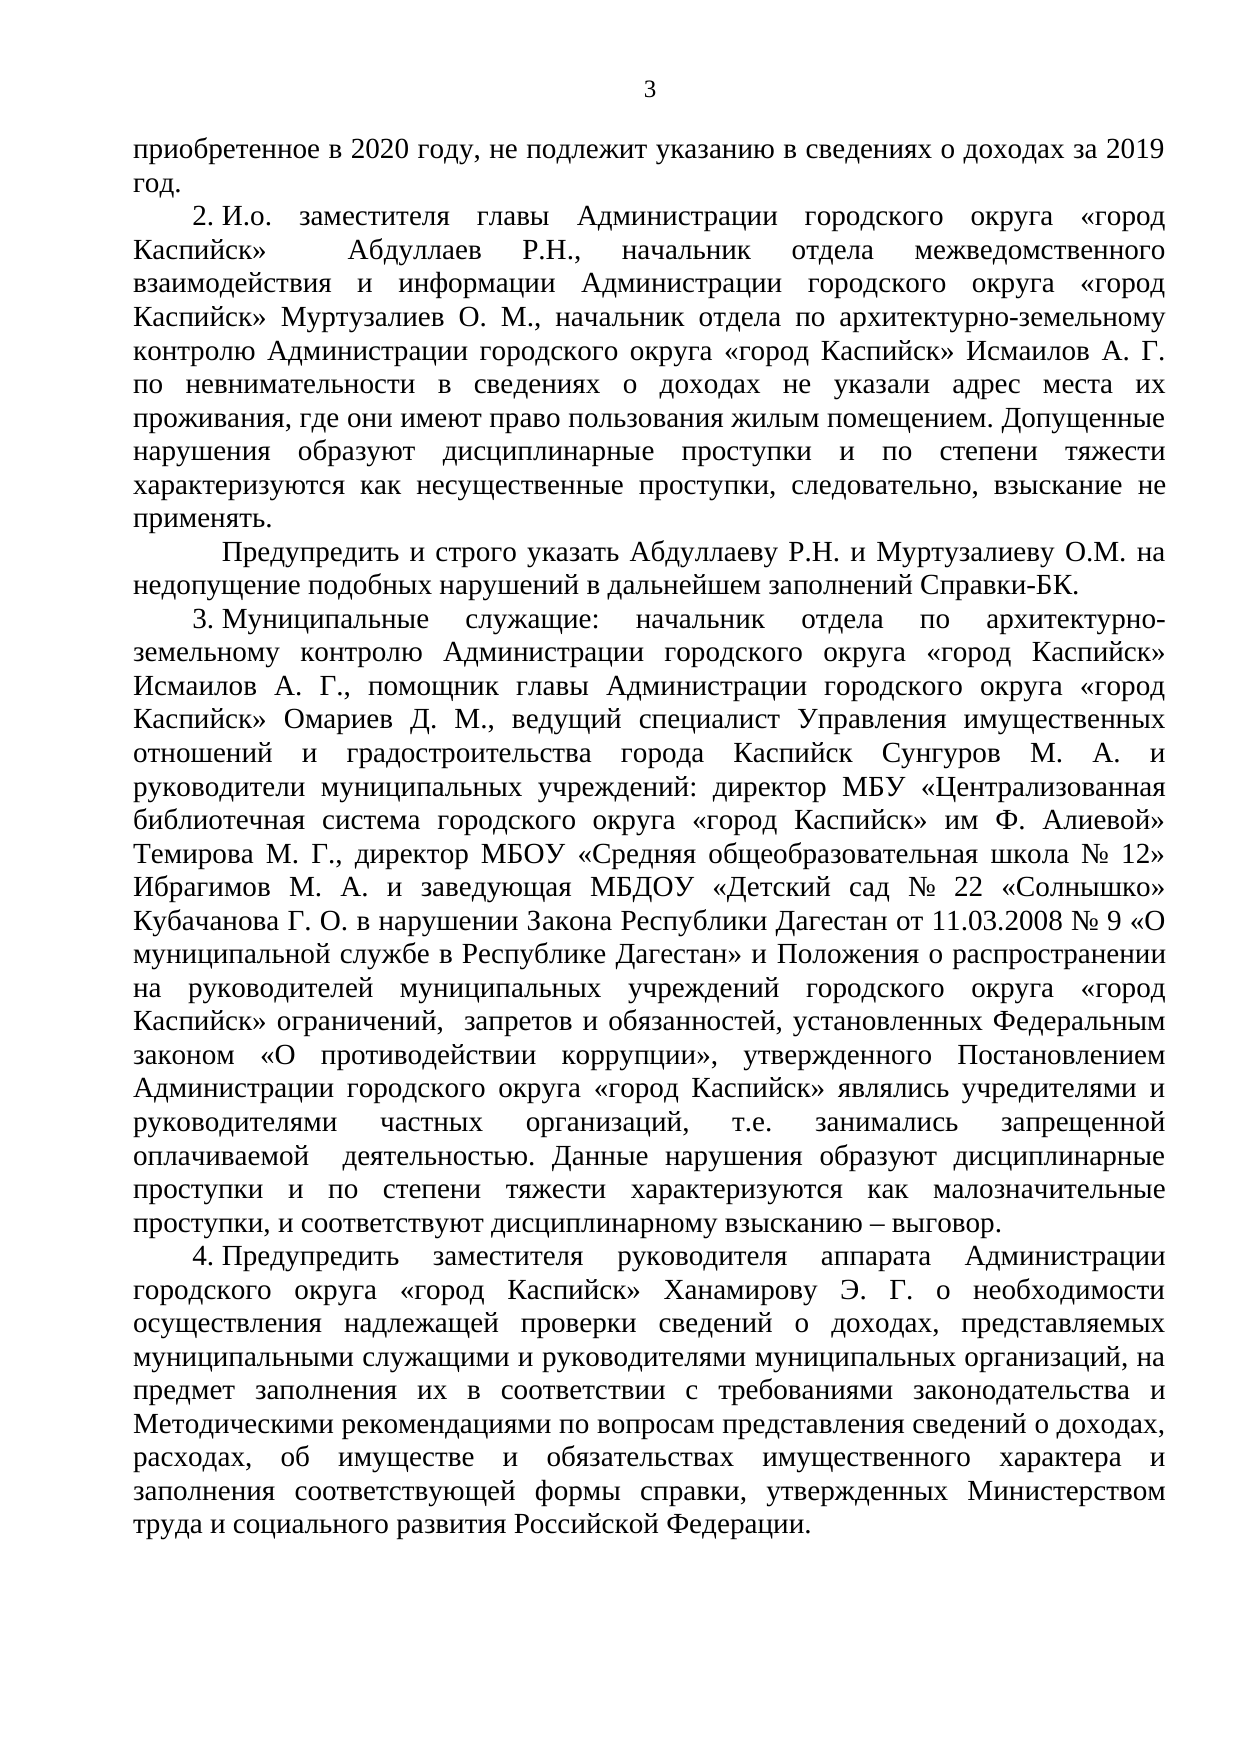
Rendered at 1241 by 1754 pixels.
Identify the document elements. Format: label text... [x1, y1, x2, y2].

list И.о. заместителя главы Администрации городского округа «город Каспийск» Абдуллаев Р.Н., начальник отдела межведомственного взаимодействия и информации Администрации городского округа «город Каспийск» Муртузалиев О. М., начальник отдела по архитектурно-земельному контролю Администрации городского округа «город Каспийск» Исмаилов А. Г. по невнимательности в сведениях о доходах не указали адрес места их проживания, где они имеют право пользования жилым помещением. Допущенные нарушения образуют дисциплинарные проступки и по степени тяжести характеризуются как несущественные проступки, следовательно, взыскание не применять. [133, 198, 1166, 534]
text Предупредить и строго указать Абдуллаеву Р.Н. и Муртузалиеву О.М. на недопущение подобных нарушений в дальнейшем заполнений Справки-БК. [133, 534, 1166, 601]
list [133, 131, 1166, 198]
list Предупредить заместителя руководителя аппарата Администрации городского округа «город Каспийск» Ханамирову Э. Г. о необходимости осуществления надлежащей проверки сведений о доходах, представляемых муниципальными служащими и руководителями муниципальных организаций, на предмет заполнения их в соответствии с требованиями законодательства и Методическими рекомендациями по вопросам представления сведений о доходах, расходах, об имуществе и обязательствах имущественного характера и заполнения соответствующей формы справки, утвержденных Министерством труда и социального развития Российской Федерации. [133, 1238, 1166, 1540]
list Муниципальные служащие: начальник отдела по архитектурно-земельному контролю Администрации городского округа «город Каспийск» Исмаилов А. Г., помощник главы Администрации городского округа «город Каспийск» Омариев Д. М., ведущий специалист Управления имущественных отношений и градостроительства города Каспийск Сунгуров М. А. и руководители муниципальных учреждений: директор МБУ «Централизованная библиотечная система городского округа «город Каспийск» им Ф. Алиевой» Темирова М. Г., директор МБОУ «Средняя общеобразовательная школа № 12» Ибрагимов М. А. и заведующая МБДОУ «Детский сад № 22 «Солнышко» Кубачанова Г. О. в нарушении Закона Республики Дагестан от 11.03.2008 № 9 «О муниципальной службе в Республике Дагестан» и Положения о распространении на руководителей муниципальных учреждений городского округа «город Каспийск» ограничений, запретов и обязанностей, установленных Федеральным законом «О противодействии коррупции», утвержденного Постановлением Администрации городского округа «город Каспийск» являлись учредителями и руководителями частных организаций, т.е. занимались запрещенной оплачиваемой деятельностью. Данные нарушения образуют дисциплинарные проступки и по степени тяжести характеризуются как малозначительные проступки, и соответствуют дисциплинарному взысканию – выговор. [133, 601, 1166, 1238]
